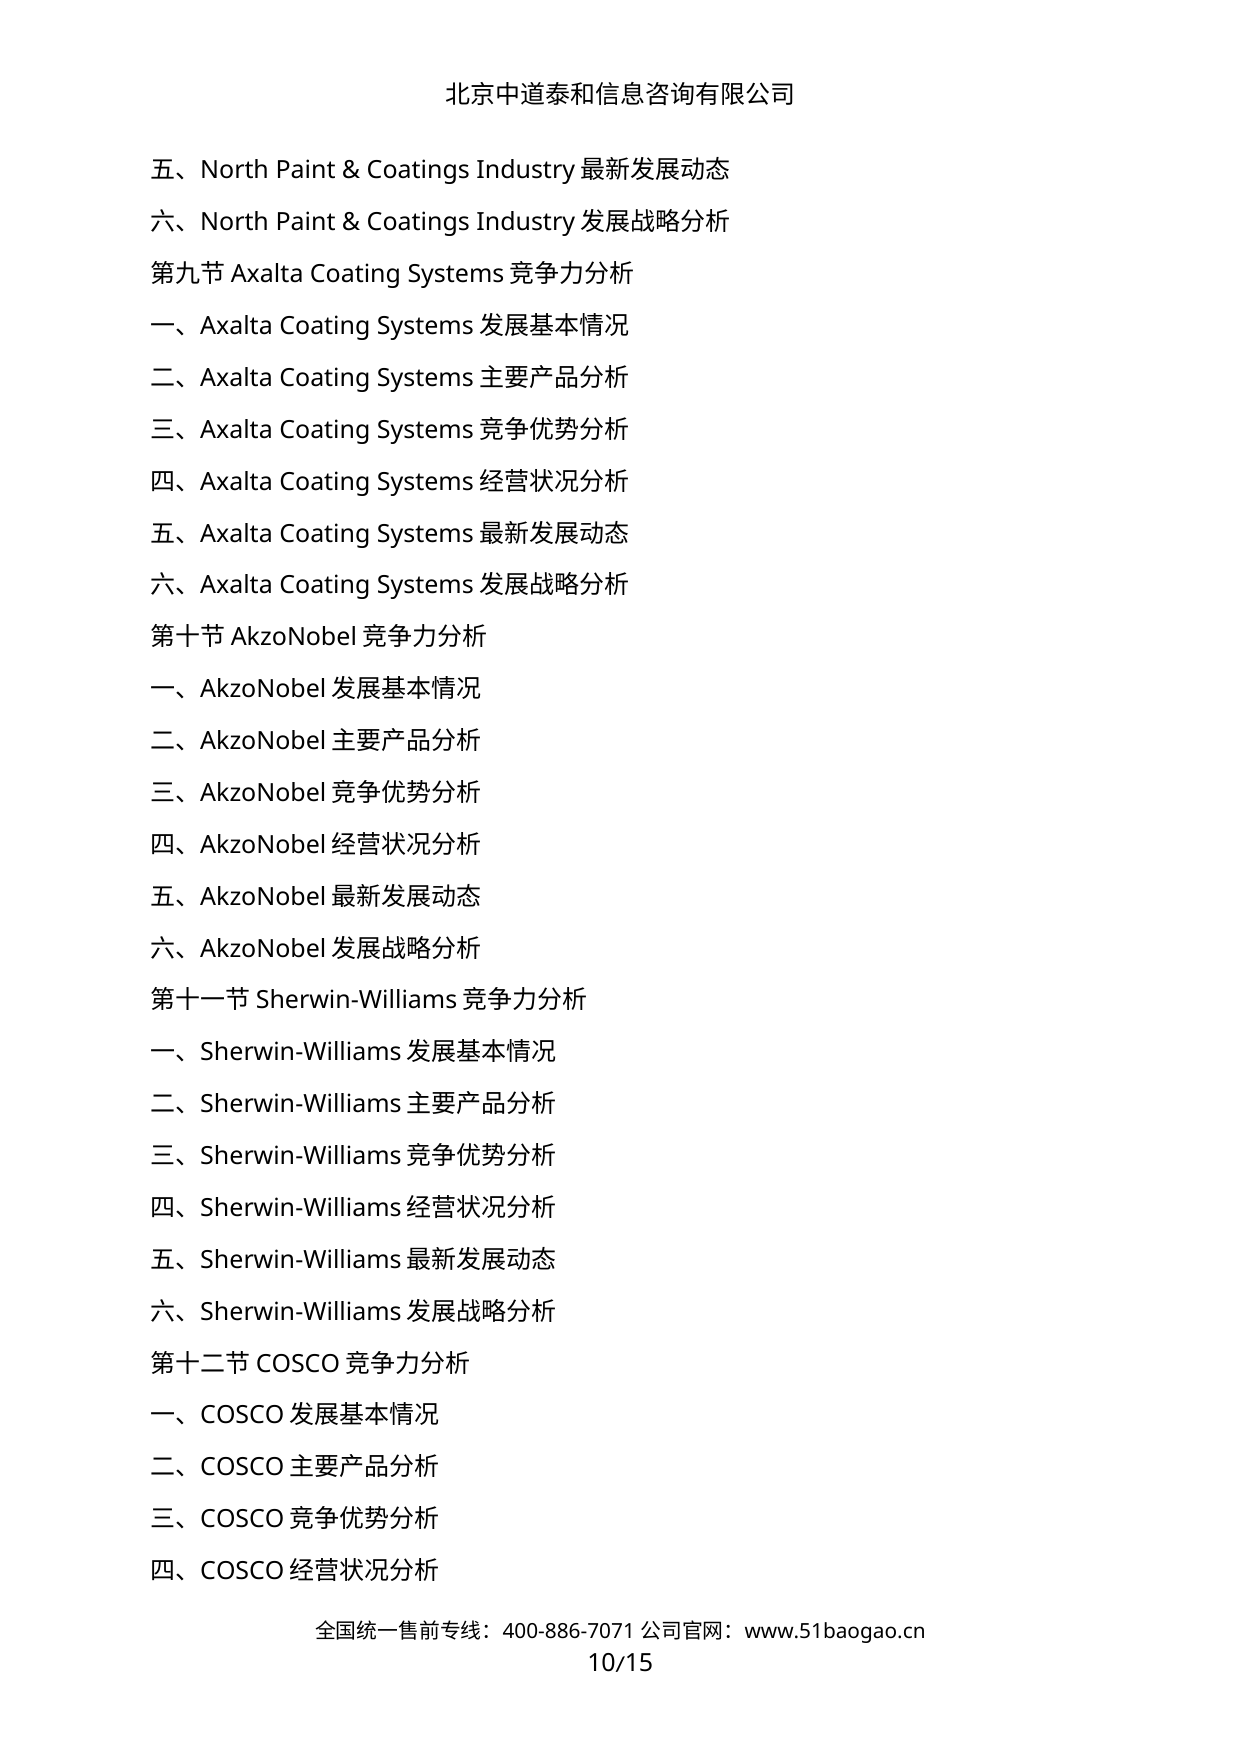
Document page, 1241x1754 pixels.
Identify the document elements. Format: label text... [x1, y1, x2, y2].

text 一、COSCO发展基本情况 [150, 1395, 1090, 1431]
text 第十二节 COSCO竞争力分析 [150, 1343, 1090, 1379]
text 四、COSCO经营状况分析 [150, 1551, 1090, 1587]
text 四、Axalta Coating Systems经营状况分析 [150, 461, 1090, 497]
text 三、AkzoNobel竞争优势分析 [150, 772, 1090, 809]
text 三、Sherwin-Williams竞争优势分析 [150, 1136, 1090, 1172]
text 六、AkzoNobel发展战略分析 [150, 928, 1090, 964]
text 三、Axalta Coating Systems竞争优势分析 [150, 409, 1090, 446]
text 六、Sherwin-Williams发展战略分析 [150, 1291, 1090, 1327]
text 三、COSCO竞争优势分析 [150, 1499, 1090, 1535]
text 五、AkzoNobel最新发展动态 [150, 876, 1090, 912]
text 五、North Paint & Coatings Industry最新发展动态 [150, 150, 1090, 186]
text 六、Axalta Coating Systems发展战略分析 [150, 565, 1090, 601]
text 第十一节 Sherwin-Williams竞争力分析 [150, 980, 1090, 1016]
text 二、AkzoNobel主要产品分析 [150, 721, 1090, 757]
text 四、Sherwin-Williams经营状况分析 [150, 1187, 1090, 1224]
text 六、North Paint & Coatings Industry发展战略分析 [150, 202, 1090, 238]
text 一、Sherwin-Williams发展基本情况 [150, 1032, 1090, 1068]
text 五、Axalta Coating Systems最新发展动态 [150, 513, 1090, 549]
text 二、Axalta Coating Systems主要产品分析 [150, 357, 1090, 394]
text 一、Axalta Coating Systems发展基本情况 [150, 306, 1090, 342]
text 第十节 AkzoNobel竞争力分析 [150, 617, 1090, 653]
text 一、AkzoNobel发展基本情况 [150, 669, 1090, 705]
text 二、COSCO主要产品分析 [150, 1447, 1090, 1483]
text 四、AkzoNobel经营状况分析 [150, 824, 1090, 861]
text 第九节 Axalta Coating Systems竞争力分析 [150, 254, 1090, 290]
text 二、Sherwin-Williams主要产品分析 [150, 1084, 1090, 1120]
text 五、Sherwin-Williams最新发展动态 [150, 1239, 1090, 1276]
